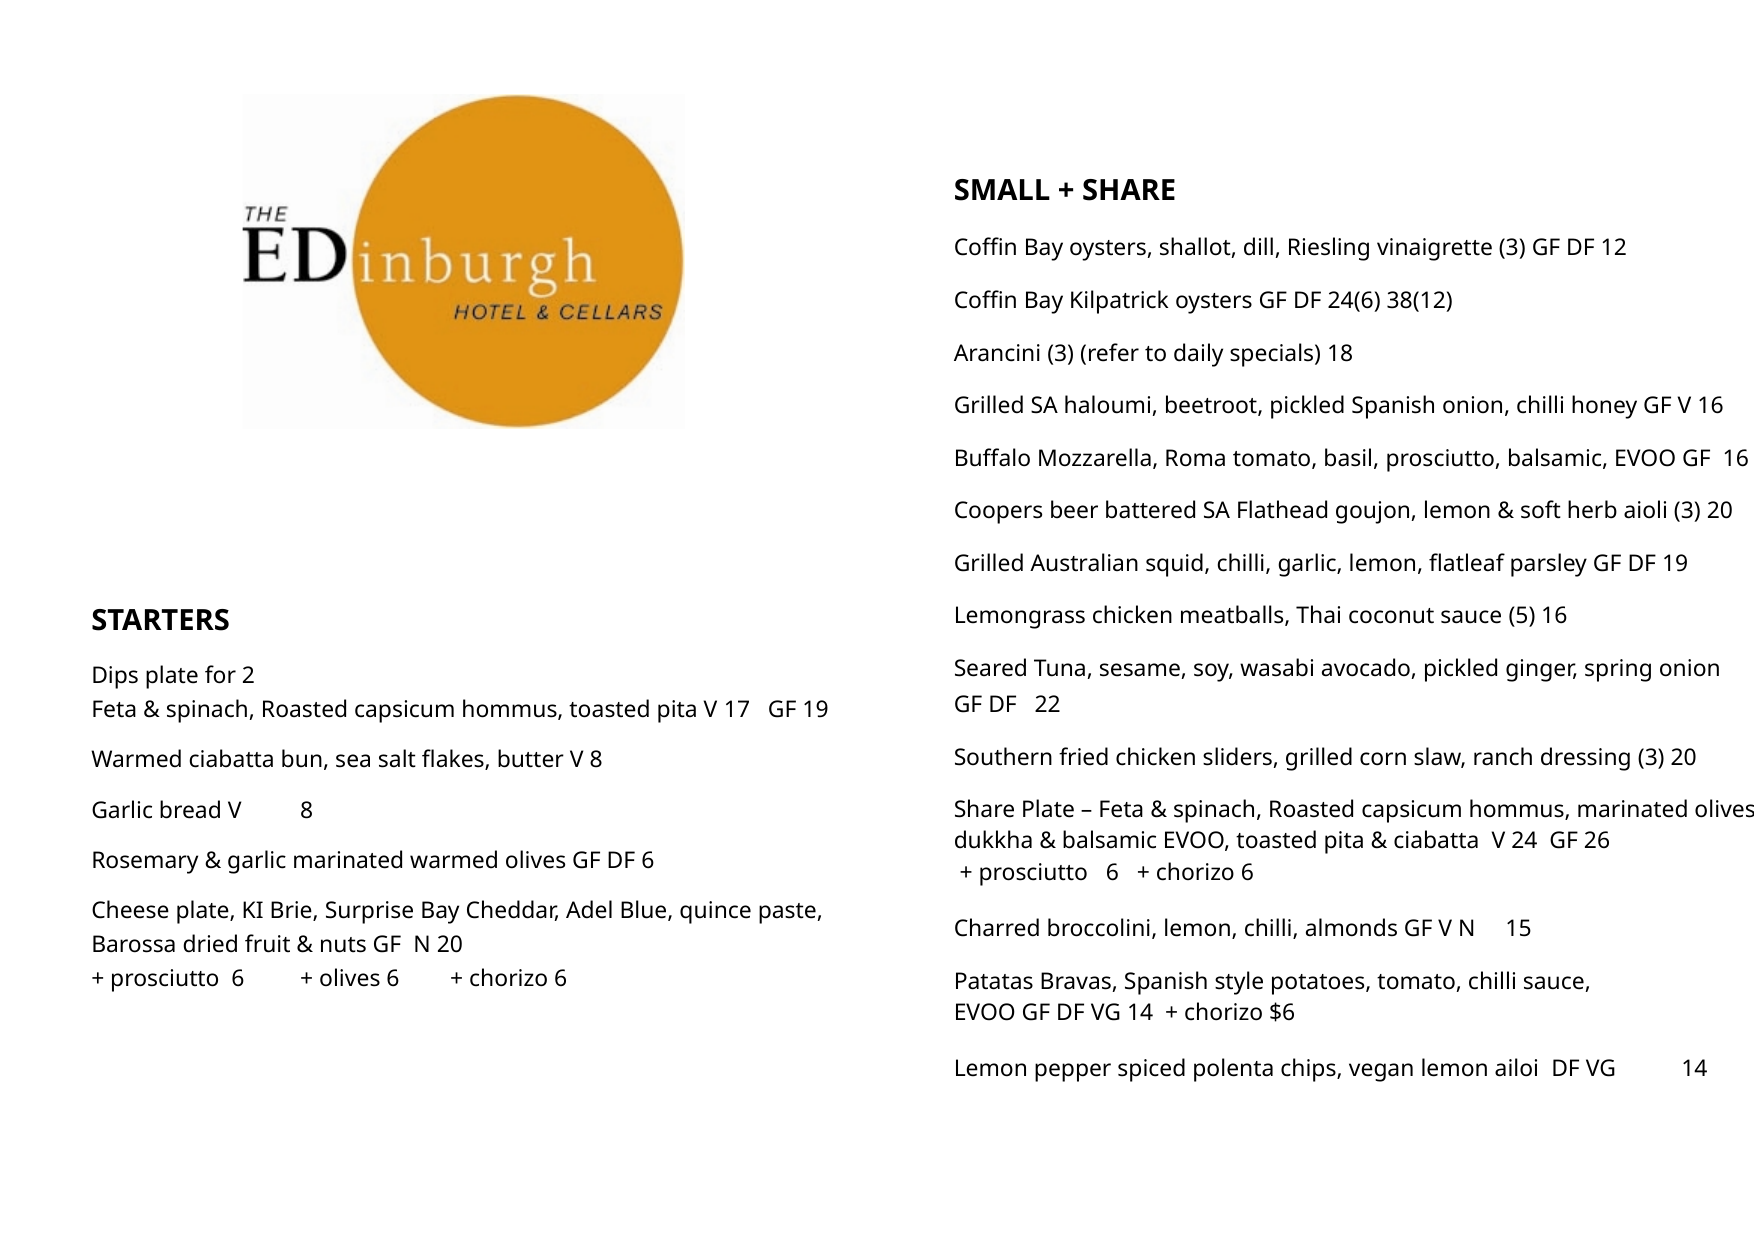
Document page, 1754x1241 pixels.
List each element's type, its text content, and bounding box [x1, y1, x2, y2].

text Dips plate for 2 [91, 659, 837, 690]
picture [242, 94, 685, 429]
text Garlic bread V 8 [91, 793, 837, 825]
text EVOO GF DF VG 14 + chorizo $6 [953, 996, 1754, 1027]
text Coopers beer battered SA Flathead goujon, lemon & soft herb aioli (3) 20 [953, 494, 1754, 526]
text Coffin Bay Kilpatrick oysters GF DF 24(6) 38(12) [953, 284, 1754, 315]
text Grilled Australian squid, chilli, garlic, lemon, flatleaf parsley GF DF 19 [953, 547, 1754, 578]
text Cheese plate, KI Brie, Surprise Bay Cheddar, Adel Blue, quince paste, Barossa dried fruit & nuts GF N 20 [91, 894, 837, 959]
text Charred broccolini, lemon, chilli, almonds GF V N 15 [953, 912, 1754, 943]
text Arancini (3) (refer to daily specials) 18 [953, 336, 1754, 368]
text + prosciutto 6 + olives 6 + chorizo 6 [91, 962, 837, 993]
text Southern fried chicken sliders, grilled corn slaw, ranch dressing (3) 20 [953, 741, 1754, 772]
text Coffin Bay oysters, shallot, dill, Riesling vinaigrette (3) GF DF 12 [953, 231, 1754, 262]
text Lemongrass chicken meatballs, Thai coconut sauce (5) 16 [953, 599, 1754, 631]
text Buffalo Mozzarella, Roma tomato, basil, prosciutto, balsamic, EVOO GF 16 [953, 442, 1754, 473]
text + prosciutto 6 + chorizo 6 [953, 856, 1754, 887]
text GF DF 22 [953, 688, 1754, 719]
text Patatas Bravas, Spanish style potatoes, tomato, chilli sauce, [953, 964, 1754, 996]
text SMALL + SHARE [953, 169, 1754, 209]
text Grilled SA haloumi, beetroot, pickled Spanish onion, chilli honey GF V 16 [953, 389, 1754, 420]
text Share Plate – Feta & spinach, Roasted capsicum hommus, marinated olives, dukkha & balsamic EVOO, toasted pita & ciabatta V 24 GF 26 [953, 793, 1754, 856]
text Rosemary & garlic marinated warmed olives GF DF 6 [91, 844, 837, 875]
text Seared Tuna, sesame, soy, wasabi avocado, pickled ginger, spring onion [953, 652, 1754, 683]
text Lemon pepper spiced polenta chips, vegan lemon ailoi DF VG 14 [953, 1052, 1754, 1083]
text Warmed ciabatta bun, sea salt flakes, butter V 8 [91, 743, 837, 774]
text Feta & spinach, Roasted capsicum hommus, toasted pita V 17 GF 19 [91, 693, 837, 724]
text STARTERS [91, 599, 837, 639]
